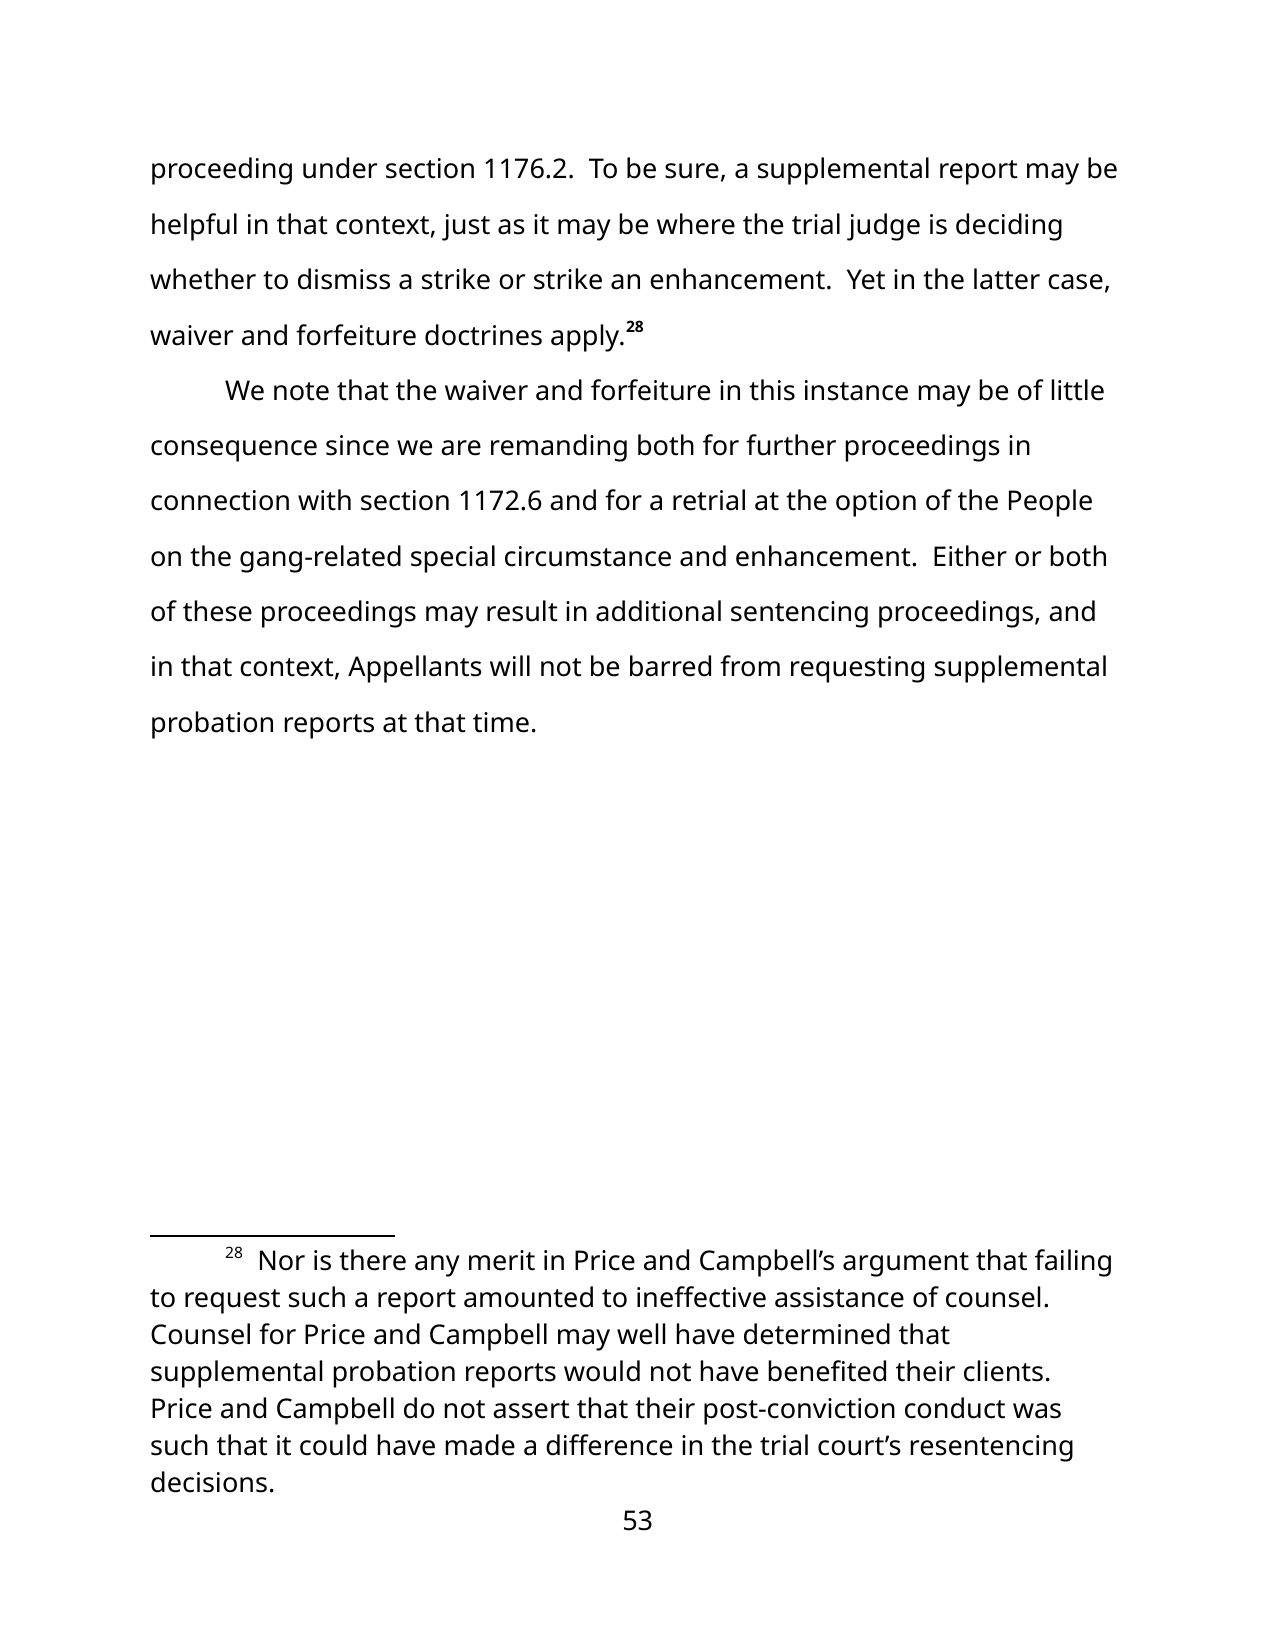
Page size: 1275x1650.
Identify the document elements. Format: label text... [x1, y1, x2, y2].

list We note that the waiver and forfeiture in this instance may be of little consequence since we are remanding both for further proceedings in connection with section 1172.6 and for a retrial at the option of the People on the gang-related special circumstance and enhancement. Either or both of these proceedings may result in additional sentencing proceedings, and in that context, Appellants will not be barred from requesting supplemental probation reports at that time. [150, 371, 1125, 740]
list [150, 150, 1125, 353]
